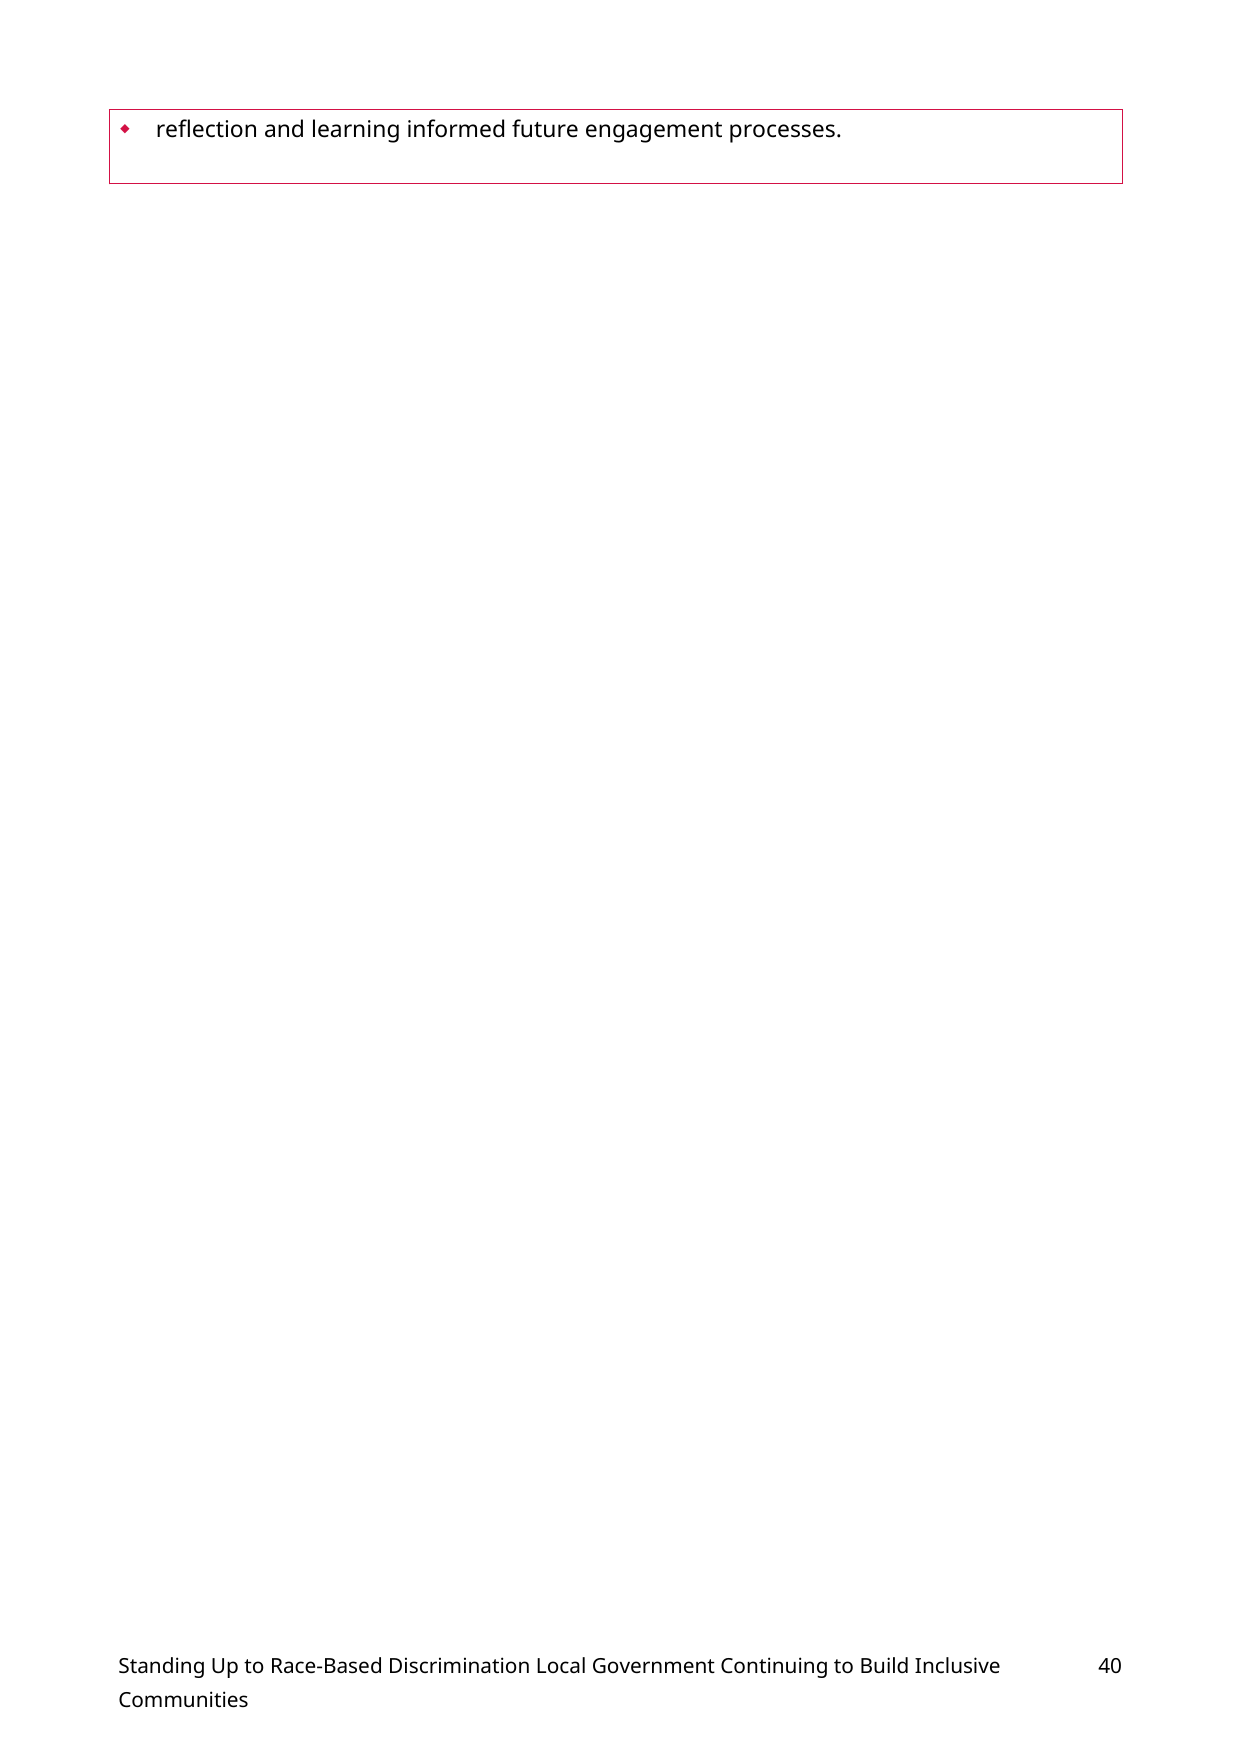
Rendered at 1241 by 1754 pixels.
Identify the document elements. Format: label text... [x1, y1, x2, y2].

list reflection and learning informed future engagement processes. [110, 110, 1122, 144]
